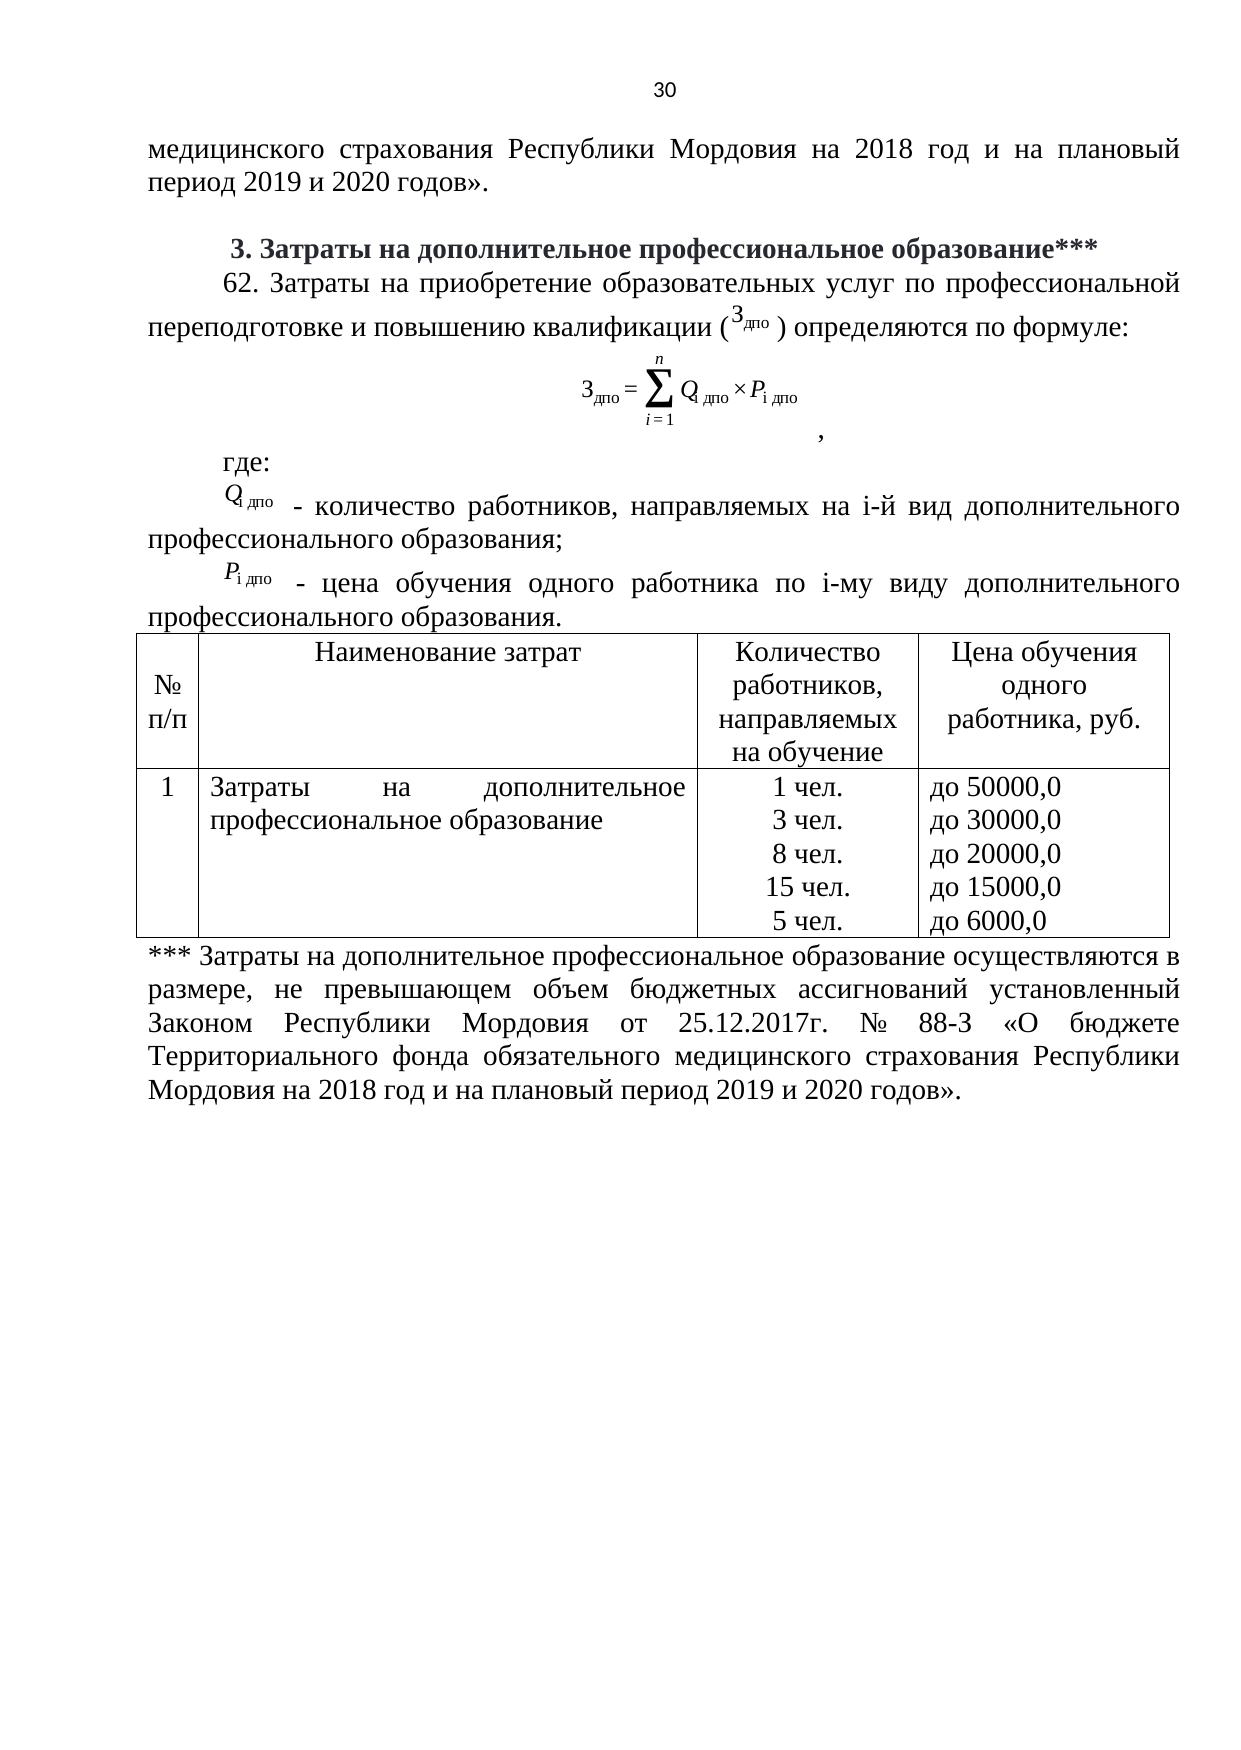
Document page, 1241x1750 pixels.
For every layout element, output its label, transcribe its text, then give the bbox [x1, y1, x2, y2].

table_header № п/п [137, 634, 198, 768]
table_cell 1 чел. 3 чел. 8 чел. 15 чел. 5 чел. [698, 769, 918, 937]
table_cell Затраты на дополнительное профессиональное образование [199, 769, 697, 937]
text где: [148, 444, 1181, 478]
text , [148, 343, 1181, 444]
text - количество работников, направляемых на i-й вид дополнительного профессионального образования; [148, 478, 1181, 555]
text - цена обучения одного работника по i-му виду дополнительного профессионального образования. [148, 555, 1181, 633]
table_cell до 50000,0 до 30000,0 до 20000,0 до 15000,0 до 6000,0 [919, 769, 1169, 937]
table_header Количество работников, направляемых на обучение [698, 634, 918, 768]
text 62. Затраты на приобретение образовательных услуг по профессиональной переподготовке и повышению квалификации () определяются по формуле: [148, 265, 1181, 343]
table_header Наименование затрат [199, 634, 697, 768]
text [148, 131, 1181, 198]
table_cell 1 [137, 769, 198, 937]
text *** Затраты на дополнительное профессиональное образование осуществляются в размере, не превышающем объем бюджетных ассигнований установленный Законом Республики Мордовия от 25.12.2017г. № 88-З «О бюджете Территориального фонда обязательного медицинского страхования Республики Мордовия на 2018 год и на плановый период 2019 и 2020 годов». [148, 938, 1181, 1105]
table_header Цена обучения одного работника, руб. [919, 634, 1169, 768]
text 3. Затраты на дополнительное профессиональное образование*** [148, 232, 1181, 265]
